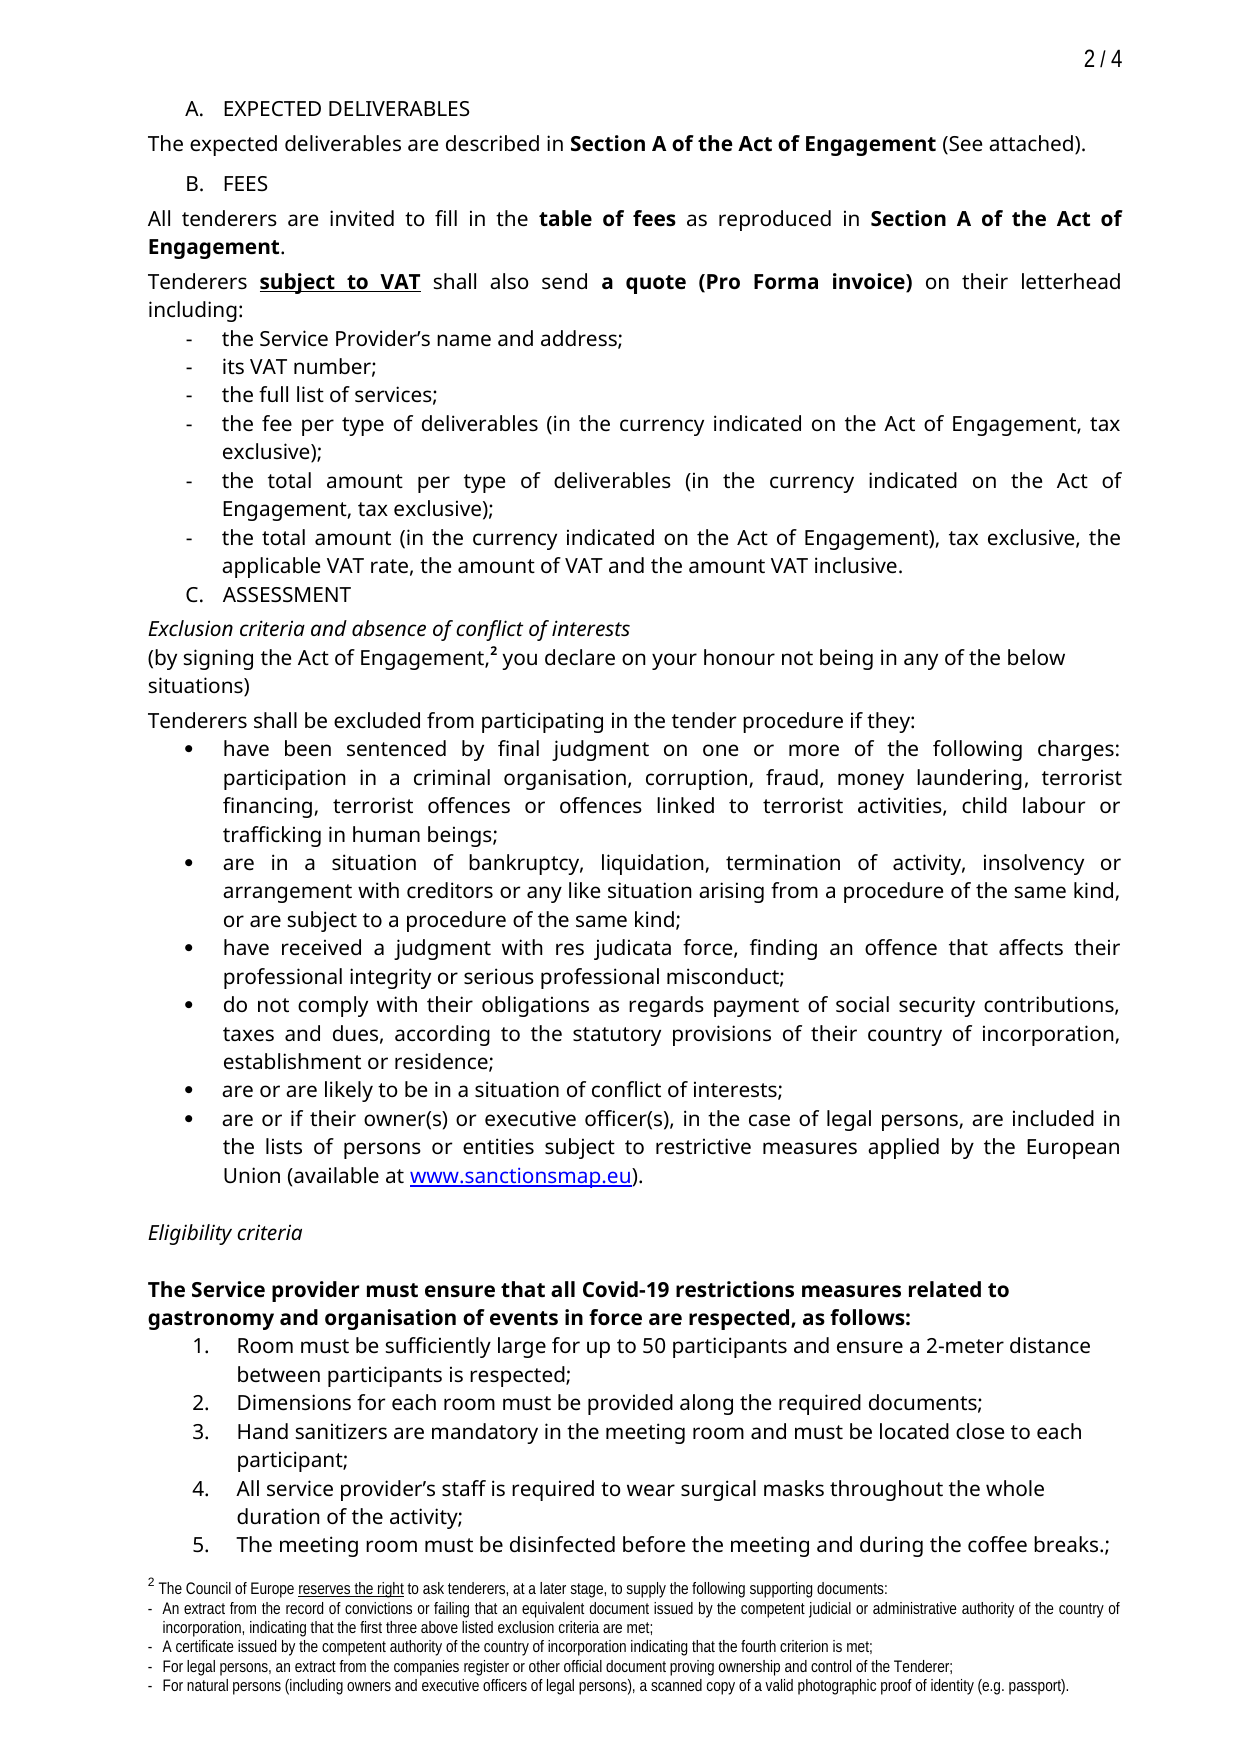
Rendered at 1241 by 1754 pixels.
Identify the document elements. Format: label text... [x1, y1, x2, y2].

text Tenderers subject to VAT shall also send a quote (Pro Forma invoice) on their letterhead including: [148, 267, 1122, 324]
text - the full list of services; [186, 381, 1122, 409]
list ASSESSMENT [185, 580, 1122, 608]
text Tenderers shall be excluded from participating in the tender procedure if they: [148, 706, 1122, 734]
text The expected deliverables are described in Section A of the Act of Engagement (See attached). [148, 129, 1122, 158]
text Eligibility criteria [148, 1218, 1122, 1246]
list FEES [185, 169, 1122, 197]
list All service provider’s staff is required to wear surgical masks throughout the whole duration of the activity; [192, 1474, 1122, 1531]
list Room must be sufficiently large for up to 50 participants and ensure a 2-meter distance between participants is respected; [192, 1332, 1122, 1388]
text The Service provider must ensure that all Covid-19 restrictions measures related to gastronomy and organisation of events in force are respected, as follows: [148, 1275, 1122, 1332]
list Hand sanitizers are mandatory in the meeting room and must be located close to each participant; [192, 1417, 1122, 1474]
list The meeting room must be disinfected before the meeting and during the coffee breaks.; [192, 1531, 1122, 1559]
text - its VAT number; [186, 352, 1122, 381]
list are or are likely to be in a situation of conflict of interests; [185, 1076, 1122, 1104]
list EXPECTED DELIVERABLES [185, 94, 1122, 123]
text All tenderers are invited to fill in the table of fees as reproduced in Section A of the Act of Engagement. [148, 204, 1122, 261]
text (by signing the Act of Engagement, you declare on your honour not being in any of the below situations) [148, 643, 1122, 700]
text - the total amount (in the currency indicated on the Act of Engagement), tax exclusive, the applicable VAT rate, the amount of VAT and the amount VAT inclusive. [186, 523, 1122, 580]
text - the Service Provider’s name and address; [186, 324, 1122, 352]
list are in a situation of bankruptcy, liquidation, termination of activity, insolvency or arrangement with creditors or any like situation arising from a procedure of the same kind, or are subject to a procedure of the same kind; [185, 848, 1122, 933]
list have received a judgment with res judicata force, finding an offence that affects their professional integrity or serious professional misconduct; [185, 933, 1122, 990]
list Dimensions for each room must be provided along the required documents; [192, 1388, 1122, 1417]
list do not comply with their obligations as regards payment of social security contributions, taxes and dues, according to the statutory provisions of their country of incorporation, establishment or residence; [185, 990, 1122, 1076]
list have been sentenced by final judgment on one or more of the following charges: participation in a criminal organisation, corruption, fraud, money laundering, terrorist financing, terrorist offences or offences linked to terrorist activities, child labour or trafficking in human beings; [185, 734, 1122, 848]
text Exclusion criteria and absence of conflict of interests [148, 614, 1122, 643]
text - the total amount per type of deliverables (in the currency indicated on the Act of Engagement, tax exclusive); [186, 466, 1122, 523]
text - the fee per type of deliverables (in the currency indicated on the Act of Engagement, tax exclusive); [186, 409, 1122, 466]
